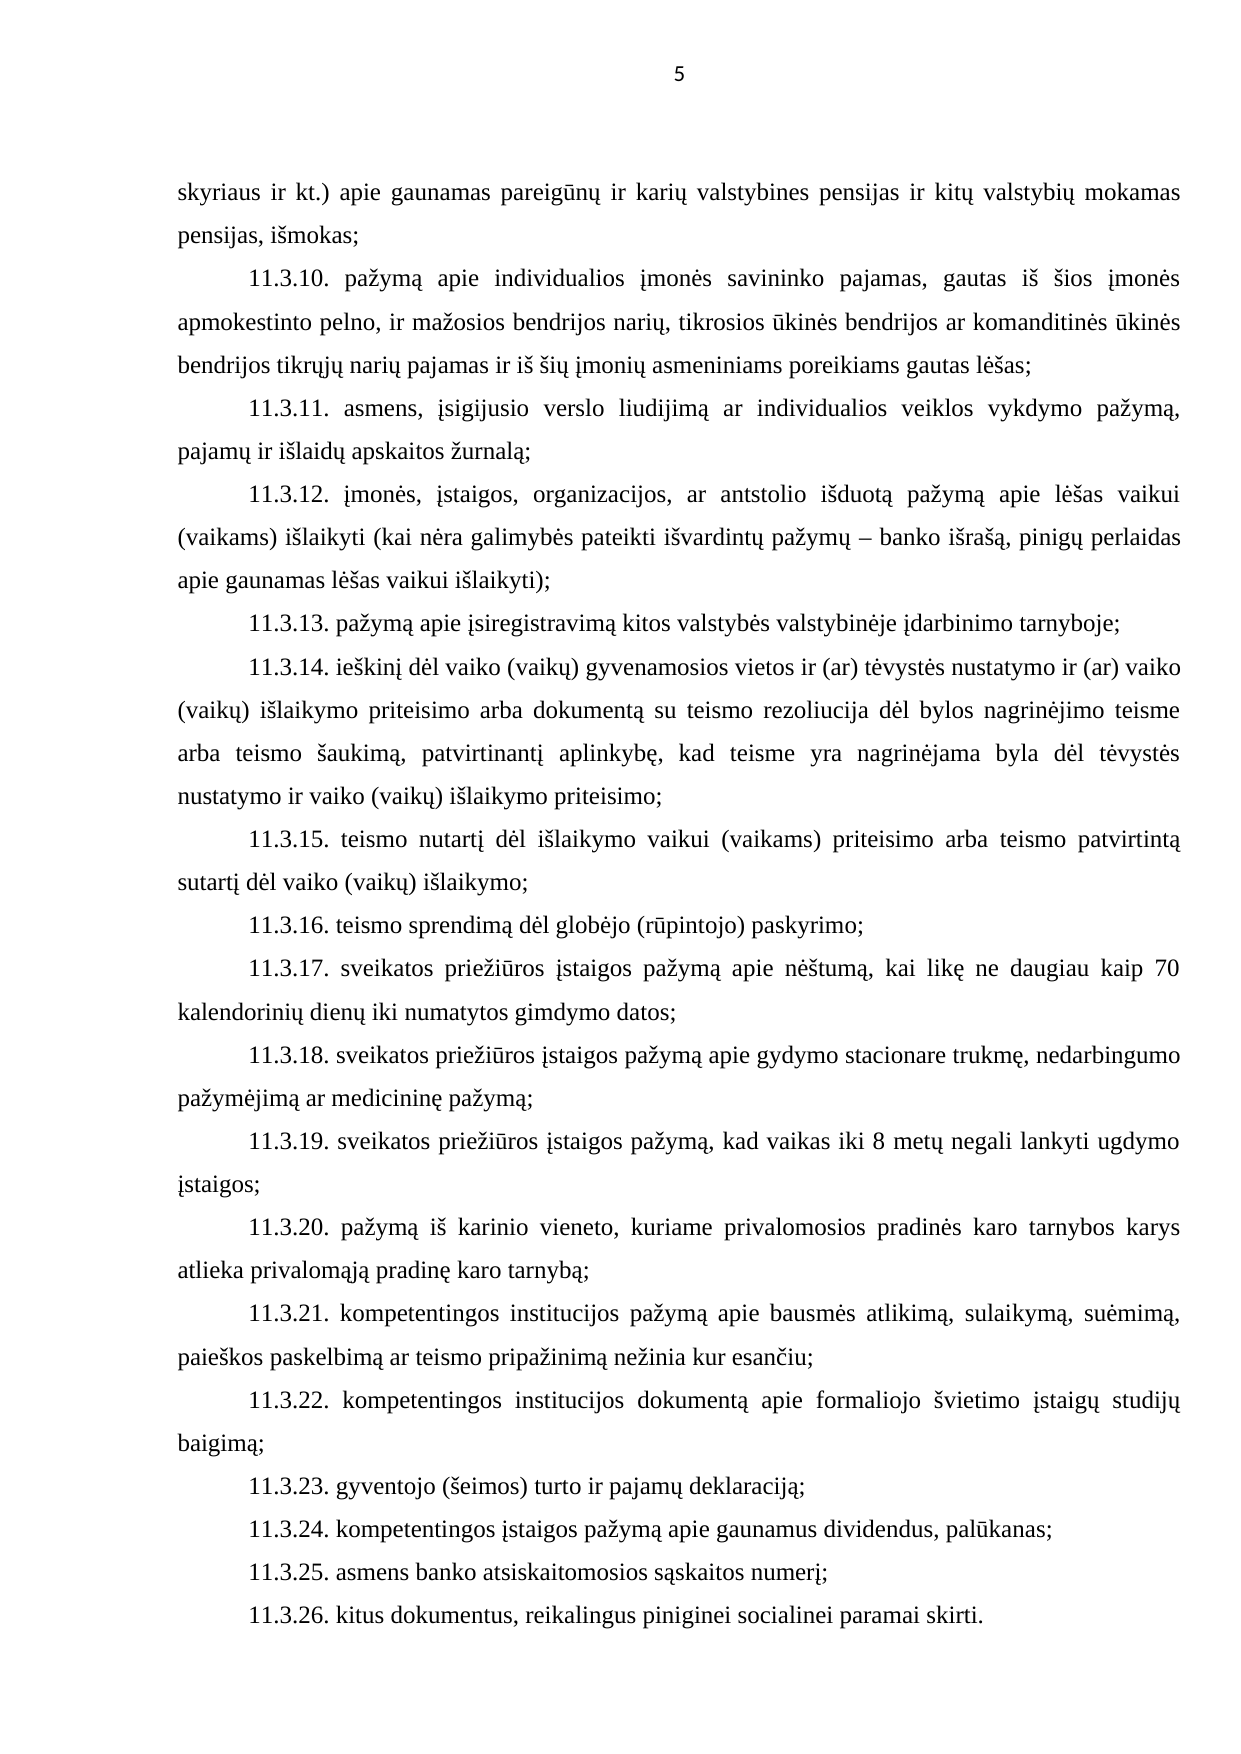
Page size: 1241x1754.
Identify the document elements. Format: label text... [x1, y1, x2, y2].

text 11.3.18. sveikatos priežiūros įstaigos pažymą apie gydymo stacionare trukmę, nedarbingumo pažymėjimą ar medicininę pažymą; [177, 1040, 1181, 1112]
text 11.3.10. pažymą apie individualios įmonės savininko pajamas, gautas iš šios įmonės apmokestinto pelno, ir mažosios bendrijos narių, tikrosios ūkinės bendrijos ar komanditinės ūkinės bendrijos tikrųjų narių pajamas ir iš šių įmonių asmeniniams poreikiams gautas lėšas; [177, 263, 1181, 378]
text 11.3.23. gyventojo (šeimos) turto ir pajamų deklaraciją; [177, 1471, 1181, 1500]
text 11.3.11. asmens, įsigijusio verslo liudijimą ar individualios veiklos vykdymo pažymą, pajamų ir išlaidų apskaitos žurnalą; [177, 393, 1181, 465]
text 11.3.15. teismo nutartį dėl išlaikymo vaikui (vaikams) priteisimo arba teismo patvirtintą sutartį dėl vaiko (vaikų) išlaikymo; [177, 824, 1181, 896]
text 11.3.20. pažymą iš karinio vieneto, kuriame privalomosios pradinės karo tarnybos karys atlieka privalomąją pradinę karo tarnybą; [177, 1212, 1181, 1284]
text 11.3.13. pažymą apie įsiregistravimą kitos valstybės valstybinėje įdarbinimo tarnyboje; [177, 608, 1181, 637]
text 11.3.16. teismo sprendimą dėl globėjo (rūpintojo) paskyrimo; [177, 910, 1181, 939]
text 11.3.19. sveikatos priežiūros įstaigos pažymą, kad vaikas iki 8 metų negali lankyti ugdymo įstaigos; [177, 1126, 1181, 1198]
text 11.3.24. kompetentingos įstaigos pažymą apie gaunamus dividendus, palūkanas; [177, 1514, 1181, 1543]
text 11.3.21. kompetentingos institucijos pažymą apie bausmės atlikimą, sulaikymą, suėmimą, paieškos paskelbimą ar teismo pripažinimą nežinia kur esančiu; [177, 1298, 1181, 1370]
text 11.3.14. ieškinį dėl vaiko (vaikų) gyvenamosios vietos ir (ar) tėvystės nustatymo ir (ar) vaiko (vaikų) išlaikymo priteisimo arba dokumentą su teismo rezoliucija dėl bylos nagrinėjimo teisme arba teismo šaukimą, patvirtinantį aplinkybę, kad teisme yra nagrinėjama byla dėl tėvystės nustatymo ir vaiko (vaikų) išlaikymo priteisimo; [177, 652, 1181, 810]
text 11.3.25. asmens banko atsiskaitomosios sąskaitos numerį; [177, 1557, 1181, 1586]
text 11.3.12. įmonės, įstaigos, organizacijos, ar antstolio išduotą pažymą apie lėšas vaikui (vaikams) išlaikyti (kai nėra galimybės pateikti išvardintų pažymų – banko išrašą, pinigų perlaidas apie gaunamas lėšas vaikui išlaikyti); [177, 479, 1181, 594]
text 11.3.17. sveikatos priežiūros įstaigos pažymą apie nėštumą, kai likę ne daugiau kaip 70 kalendorinių dienų iki numatytos gimdymo datos; [177, 953, 1181, 1025]
text 11.3.22. kompetentingos institucijos dokumentą apie formaliojo švietimo įstaigų studijų baigimą; [177, 1385, 1181, 1457]
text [177, 177, 1181, 249]
text 11.3.26. kitus dokumentus, reikalingus piniginei socialinei paramai skirti. [177, 1600, 1181, 1629]
